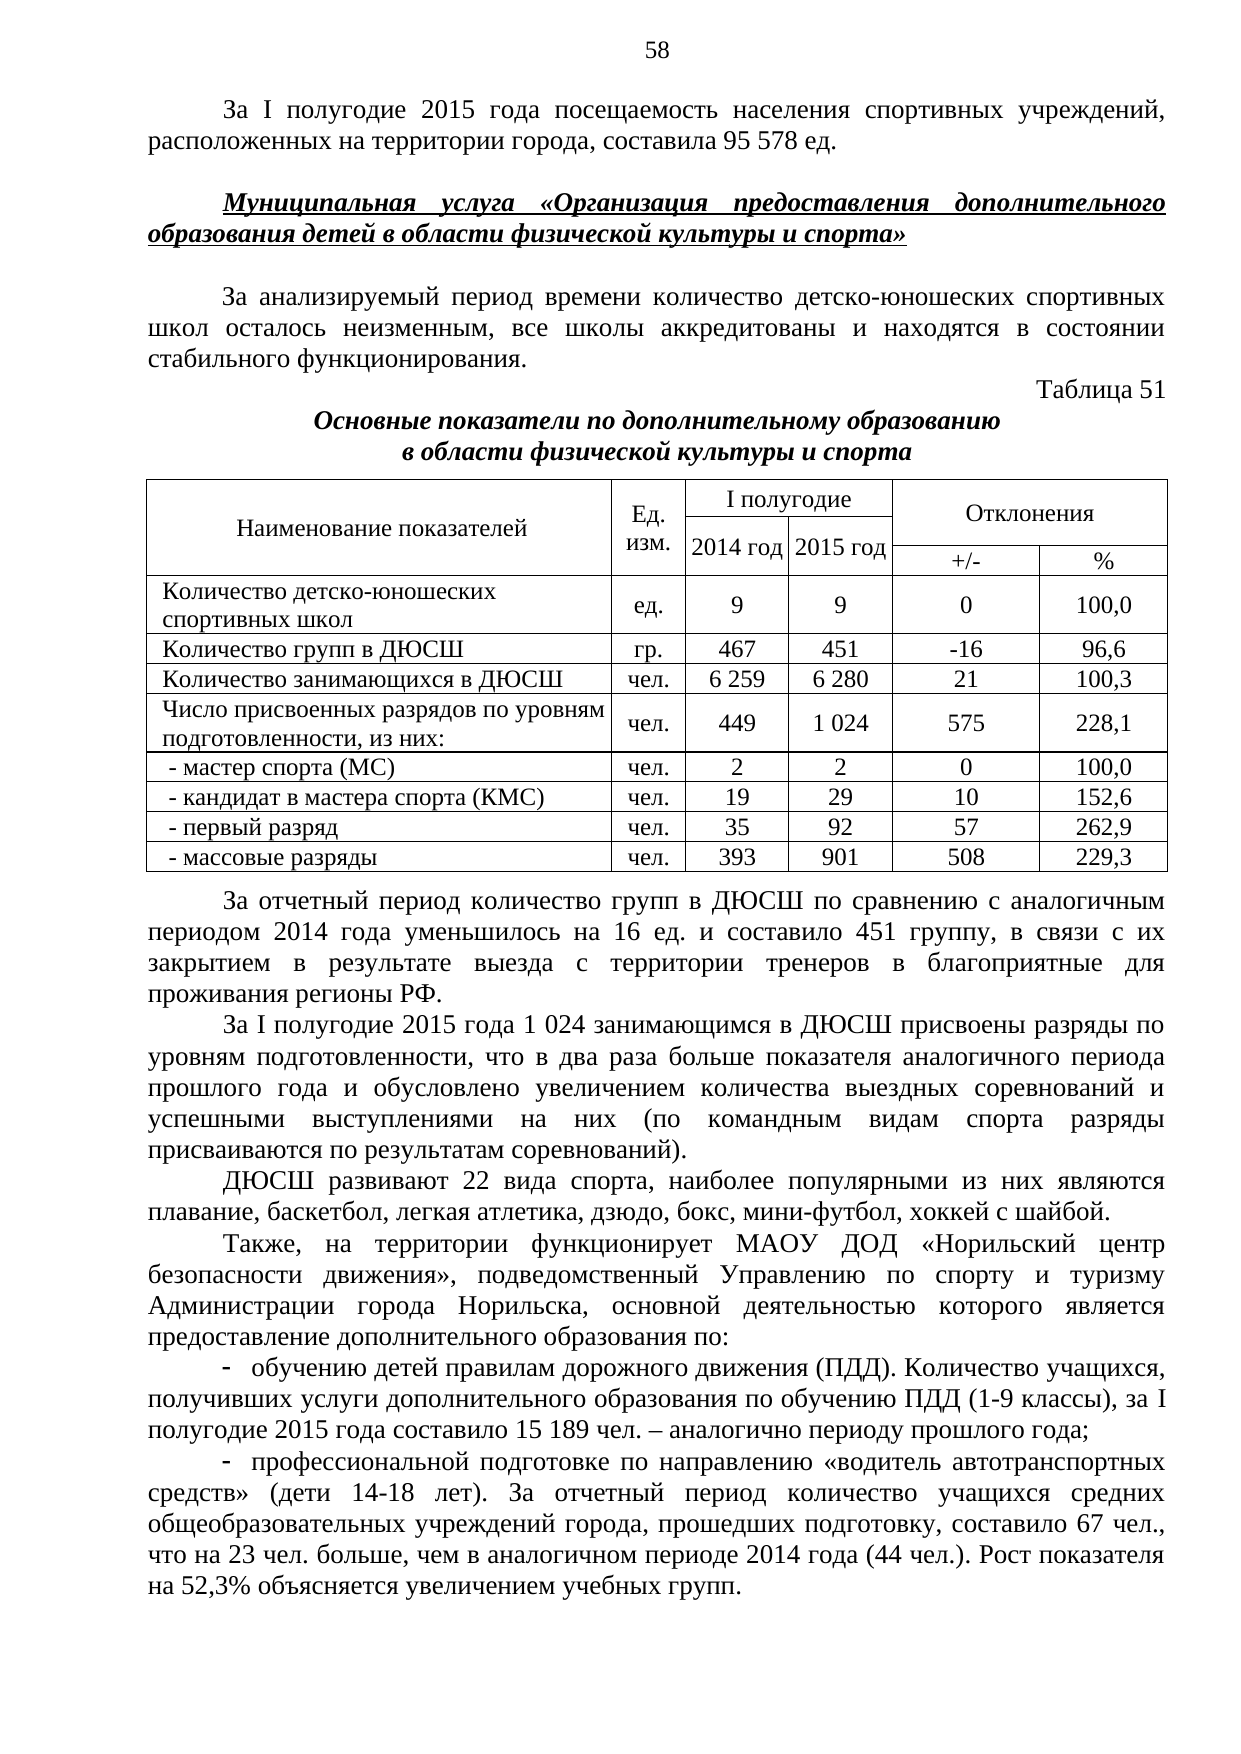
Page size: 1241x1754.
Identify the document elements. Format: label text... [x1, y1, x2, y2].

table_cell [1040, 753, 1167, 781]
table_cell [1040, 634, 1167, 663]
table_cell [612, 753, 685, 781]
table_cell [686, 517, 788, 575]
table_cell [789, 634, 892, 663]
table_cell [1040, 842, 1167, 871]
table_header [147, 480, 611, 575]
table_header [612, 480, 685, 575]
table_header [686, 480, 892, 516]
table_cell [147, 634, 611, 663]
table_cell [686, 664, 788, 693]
text Основные показатели по дополнительному образованию в области физической культуры и спорта [148, 404, 1166, 467]
text За I полугодие 2015 года посещаемость населения спортивных учреждений, расположенных на территории города, составила 95 578 ед. [148, 93, 1166, 155]
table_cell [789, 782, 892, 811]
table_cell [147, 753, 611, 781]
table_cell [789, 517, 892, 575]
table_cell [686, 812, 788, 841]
text За I полугодие 2015 года 1 024 занимающимся в ДЮСШ присвоены разряды по уровням подготовленности, что в два раза больше показателя аналогичного периода прошлого года и обусловлено увеличением количества выездных соревнований и успешными выступлениями на них (по командным видам спорта разряды присваиваются по результатам соревнований). [148, 1009, 1166, 1164]
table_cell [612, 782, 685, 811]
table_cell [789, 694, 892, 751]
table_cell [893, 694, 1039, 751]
text За отчетный период количество групп в ДЮСШ по сравнению с аналогичным периодом 2014 года уменьшилось на 16 ед. и составило 451 группу, в связи с их закрытием в результате выезда с территории тренеров в благоприятные для проживания регионы РФ. [148, 884, 1166, 1009]
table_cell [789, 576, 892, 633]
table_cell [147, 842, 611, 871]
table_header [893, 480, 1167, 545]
list обучению детей правилам дорожного движения (ПДД). Количество учащихся, получивших услуги дополнительного образования по обучению ПДД (1-9 классы), за I полугодие 2015 года составило 15 189 чел. – аналогично периоду прошлого года; [148, 1351, 1166, 1445]
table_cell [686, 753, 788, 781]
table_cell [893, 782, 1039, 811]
text Также, на территории функционирует МАОУ ДОД «Норильский центр безопасности движения», подведомственный Управлению по спорту и туризму Администрации города Норильска, основной деятельностью которого является предоставление дополнительного образования по: [148, 1227, 1166, 1351]
text За анализируемый период времени количество детско-юношеских спортивных школ осталось неизменным, все школы аккредитованы и находятся в состоянии стабильного функционирования. [148, 280, 1166, 373]
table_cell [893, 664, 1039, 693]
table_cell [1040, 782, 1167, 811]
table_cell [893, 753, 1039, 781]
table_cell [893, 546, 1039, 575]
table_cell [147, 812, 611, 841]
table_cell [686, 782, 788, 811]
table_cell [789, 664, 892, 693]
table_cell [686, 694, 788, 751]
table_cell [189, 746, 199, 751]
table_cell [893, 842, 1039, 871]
text Муниципальная услуга «Организация предоставления дополнительного образования детей в области физической культуры и спорта» [148, 186, 1166, 249]
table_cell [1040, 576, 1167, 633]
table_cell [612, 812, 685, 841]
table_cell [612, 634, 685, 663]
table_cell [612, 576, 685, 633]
text Таблица 51 [148, 373, 1166, 404]
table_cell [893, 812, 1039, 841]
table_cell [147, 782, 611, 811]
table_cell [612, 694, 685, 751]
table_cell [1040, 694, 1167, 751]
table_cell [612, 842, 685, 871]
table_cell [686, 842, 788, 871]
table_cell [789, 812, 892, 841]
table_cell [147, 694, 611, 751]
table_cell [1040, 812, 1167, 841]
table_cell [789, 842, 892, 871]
text ДЮСШ развивают 22 вида спорта, наиболее популярными из них являются плавание, баскетбол, легкая атлетика, дзюдо, бокс, мини-футбол, хоккей с шайбой. [148, 1164, 1166, 1227]
list профессиональной подготовке по направлению «водитель автотранспортных средств» (дети 14-18 лет). За отчетный период количество учащихся средних общеобразовательных учреждений города, прошедших подготовку, составило 67 чел., что на 23 чел. больше, чем в аналогичном периоде 2014 года (44 чел.). Рост показателя на 52,3% объясняется увеличением учебных групп. [148, 1445, 1166, 1601]
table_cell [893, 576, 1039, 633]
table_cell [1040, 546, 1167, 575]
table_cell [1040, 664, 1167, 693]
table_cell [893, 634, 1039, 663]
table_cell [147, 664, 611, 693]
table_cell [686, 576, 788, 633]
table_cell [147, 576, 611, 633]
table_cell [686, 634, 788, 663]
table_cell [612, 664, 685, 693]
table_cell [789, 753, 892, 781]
